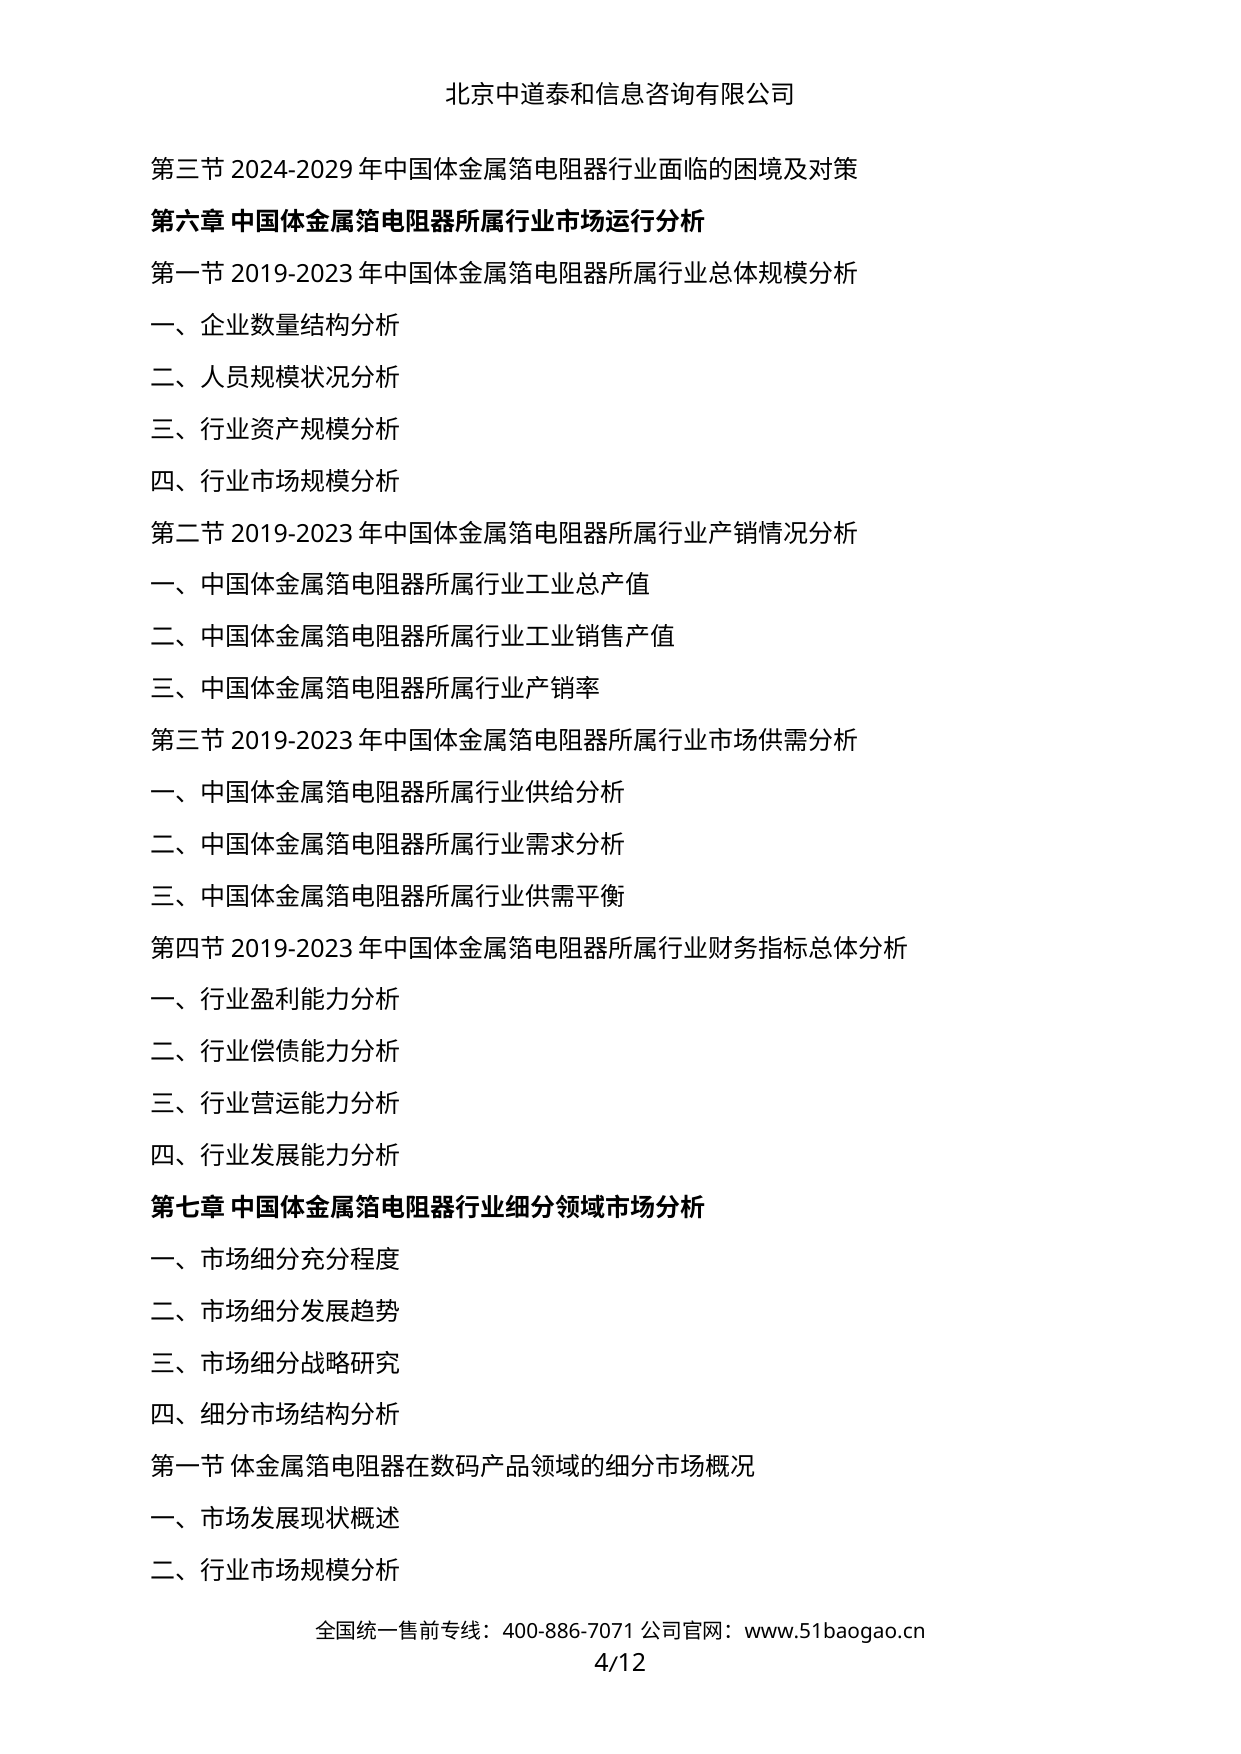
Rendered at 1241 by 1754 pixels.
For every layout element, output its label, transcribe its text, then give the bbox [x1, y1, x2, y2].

text 一、中国体金属箔电阻器所属行业供给分析 [150, 772, 1090, 809]
text 第一节 2019-2023年中国体金属箔电阻器所属行业总体规模分析 [150, 254, 1090, 290]
text 一、市场细分充分程度 [150, 1239, 1090, 1276]
text 第四节 2019-2023年中国体金属箔电阻器所属行业财务指标总体分析 [150, 928, 1090, 964]
text 四、行业市场规模分析 [150, 461, 1090, 497]
text 一、企业数量结构分析 [150, 306, 1090, 342]
text 一、市场发展现状概述 [150, 1499, 1090, 1535]
text 第三节 2024-2029年中国体金属箔电阻器行业面临的困境及对策 [150, 150, 1090, 186]
text 三、中国体金属箔电阻器所属行业供需平衡 [150, 876, 1090, 912]
text 二、人员规模状况分析 [150, 357, 1090, 394]
text 第六章 中国体金属箔电阻器所属行业市场运行分析 [150, 202, 1090, 238]
text 三、市场细分战略研究 [150, 1343, 1090, 1379]
text 三、中国体金属箔电阻器所属行业产销率 [150, 669, 1090, 705]
text 二、行业偿债能力分析 [150, 1032, 1090, 1068]
text 一、中国体金属箔电阻器所属行业工业总产值 [150, 565, 1090, 601]
text 二、行业市场规模分析 [150, 1551, 1090, 1587]
text 一、行业盈利能力分析 [150, 980, 1090, 1016]
text 三、行业营运能力分析 [150, 1084, 1090, 1120]
text 三、行业资产规模分析 [150, 409, 1090, 446]
text 二、中国体金属箔电阻器所属行业工业销售产值 [150, 617, 1090, 653]
text 第三节 2019-2023年中国体金属箔电阻器所属行业市场供需分析 [150, 721, 1090, 757]
text 第二节 2019-2023年中国体金属箔电阻器所属行业产销情况分析 [150, 513, 1090, 549]
text 四、细分市场结构分析 [150, 1395, 1090, 1431]
text 二、市场细分发展趋势 [150, 1291, 1090, 1327]
text 四、行业发展能力分析 [150, 1136, 1090, 1172]
text 二、中国体金属箔电阻器所属行业需求分析 [150, 824, 1090, 861]
text 第一节 体金属箔电阻器在数码产品领域的细分市场概况 [150, 1447, 1090, 1483]
text 第七章 中国体金属箔电阻器行业细分领域市场分析 [150, 1187, 1090, 1224]
